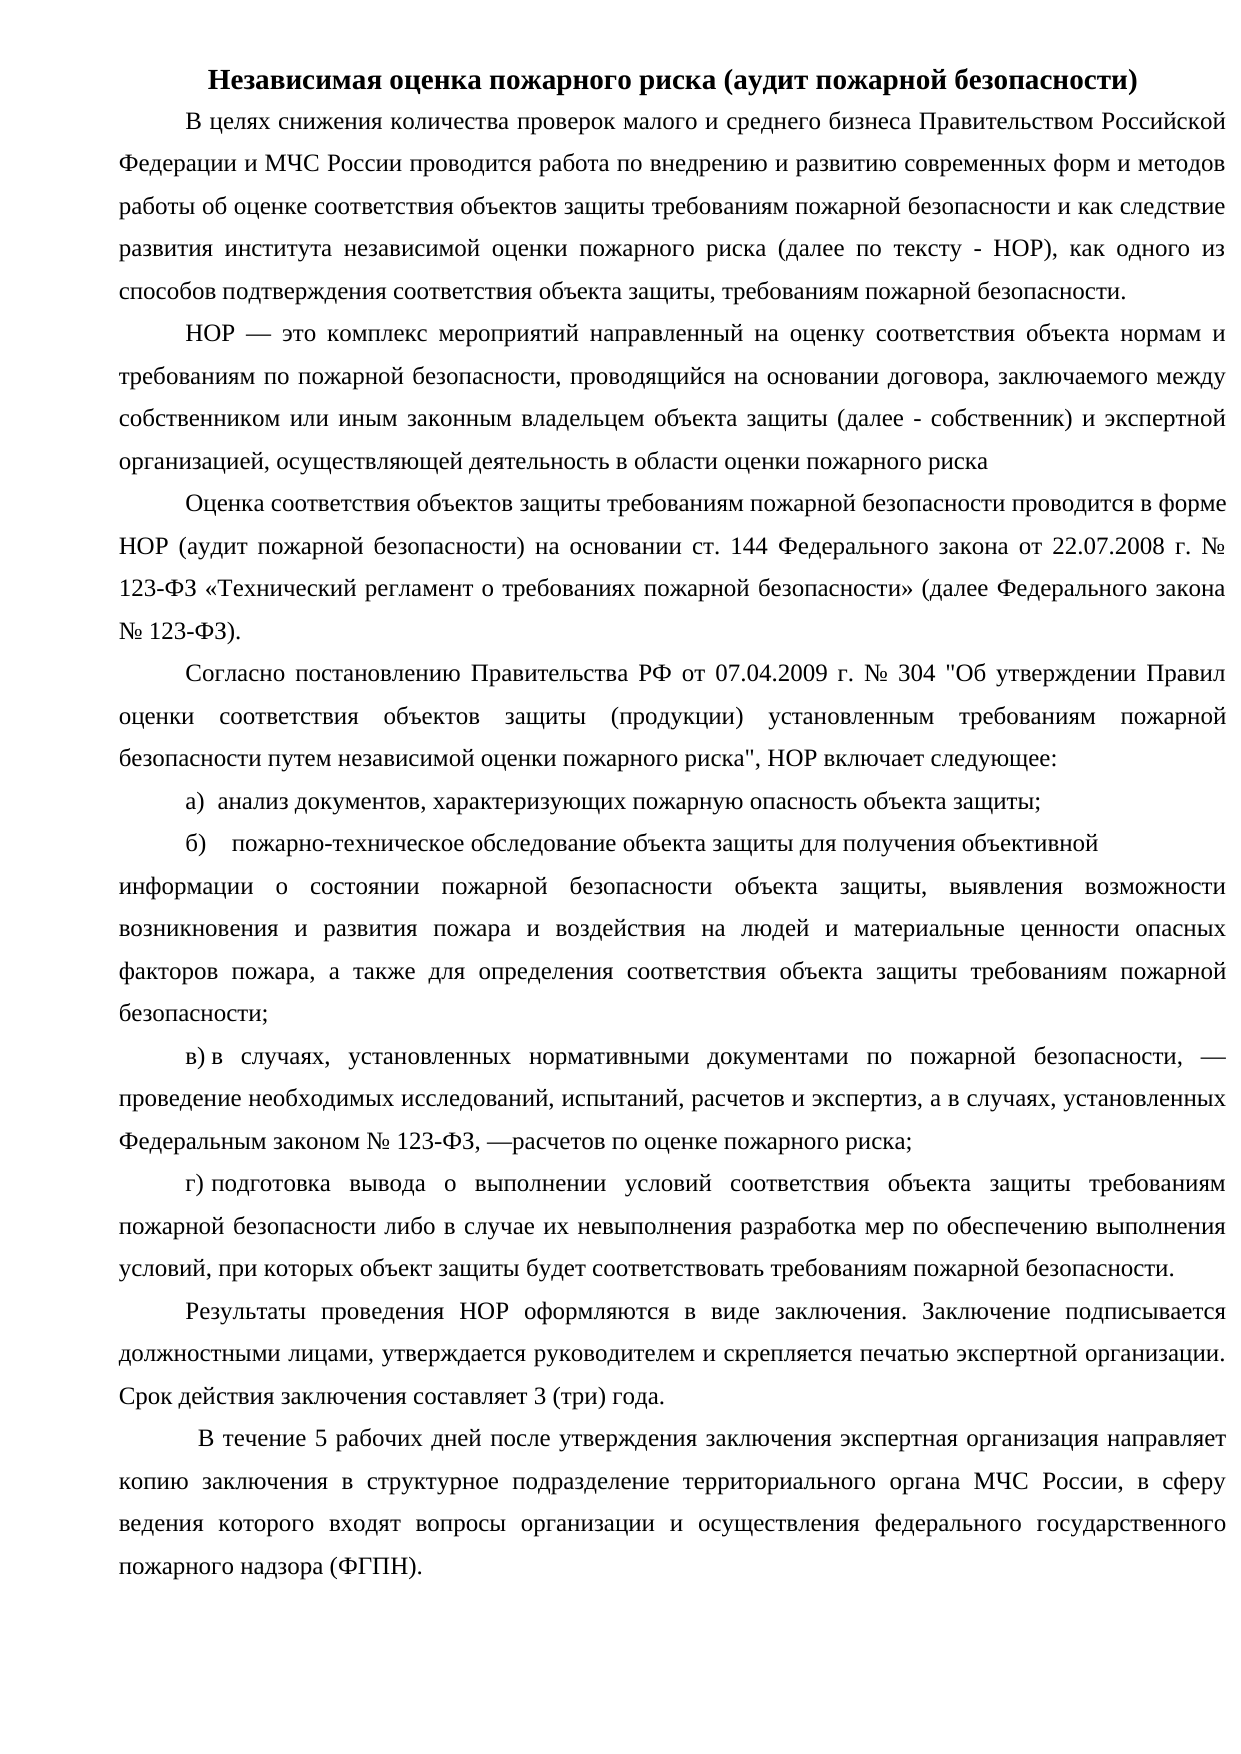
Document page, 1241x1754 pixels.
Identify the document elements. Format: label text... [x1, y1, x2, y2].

text В течение 5 рабочих дней после утверждения заключения экспертная организация направляет копию заключения в структурное подразделение территориального органа МЧС России, в сферу ведения которого входят вопросы организации и осуществления федерального государственного пожарного надзора (ФГПН). [118, 1413, 1227, 1583]
text в) в случаях, установленных нормативными документами по пожарной безопасности, — проведение необходимых исследований, испытаний, расчетов и экспертиз, а в случаях, установленных Федеральным законом № 123-ФЗ, —расчетов по оценке пожарного риска; [118, 1030, 1227, 1158]
text Согласно постановлению Правительства РФ от 07.04.2009 г. № 304 "Об утверждении Правил оценки соответствия объектов защиты (продукции) установленным требованиям пожарной безопасности путем независимой оценки пожарного риска", НОР включает следующее: [118, 648, 1227, 775]
text В целях снижения количества проверок малого и среднего бизнеса Правительством Российской Федерации и МЧС России проводится работа по внедрению и развитию современных форм и методов работы об оценке соответствия объектов защиты требованиям пожарной безопасности и как следствие развития института независимой оценки пожарного риска (далее по тексту - НОР), как одного из способов подтверждения соответствия объекта защиты, требованиям пожарной безопасности. [118, 95, 1227, 308]
text г) подготовка вывода о выполнении условий соответствия объекта защиты требованиям пожарной безопасности либо в случае их невыполнения разработка мер по обеспечению выполнения условий, при которых объект защиты будет соответствовать требованиям пожарной безопасности. [118, 1158, 1227, 1285]
text б) пожарно-техническое обследование объекта защиты для получения объективной [118, 818, 1227, 860]
text Результаты проведения НОР оформляются в виде заключения. Заключение подписывается должностными лицами, утверждается руководителем и скрепляется печатью экспертной организации. Срок действия заключения составляет 3 (три) года. [118, 1285, 1227, 1413]
text информации о состоянии пожарной безопасности объекта защиты, выявления возможности возникновения и развития пожара и воздействия на людей и материальные ценности опасных факторов пожара, а также для определения соответствия объекта защиты требованиям пожарной безопасности; [118, 860, 1227, 1030]
text Оценка соответствия объектов защиты требованиям пожарной безопасности проводится в форме НОР (аудит пожарной безопасности) на основании ст. 144 Федерального закона от 22.07.2008 г. № 123-ФЗ «Технический регламент о требованиях пожарной безопасности» (далее Федерального закона № 123-ФЗ). [118, 478, 1227, 648]
text а) анализ документов, характеризующих пожарную опасность объекта защиты; [118, 775, 1227, 818]
text Независимая оценка пожарного риска (аудит пожарной безопасности) [118, 66, 1227, 95]
text НОР — это комплекс мероприятий направленный на оценку соответствия объекта нормам и требованиям по пожарной безопасности, проводящийся на основании договора, заключаемого между собственником или иным законным владельцем объекта защиты (далее - собственник) и экспертной организацией, осуществляющей деятельность в области оценки пожарного риска [118, 308, 1227, 478]
